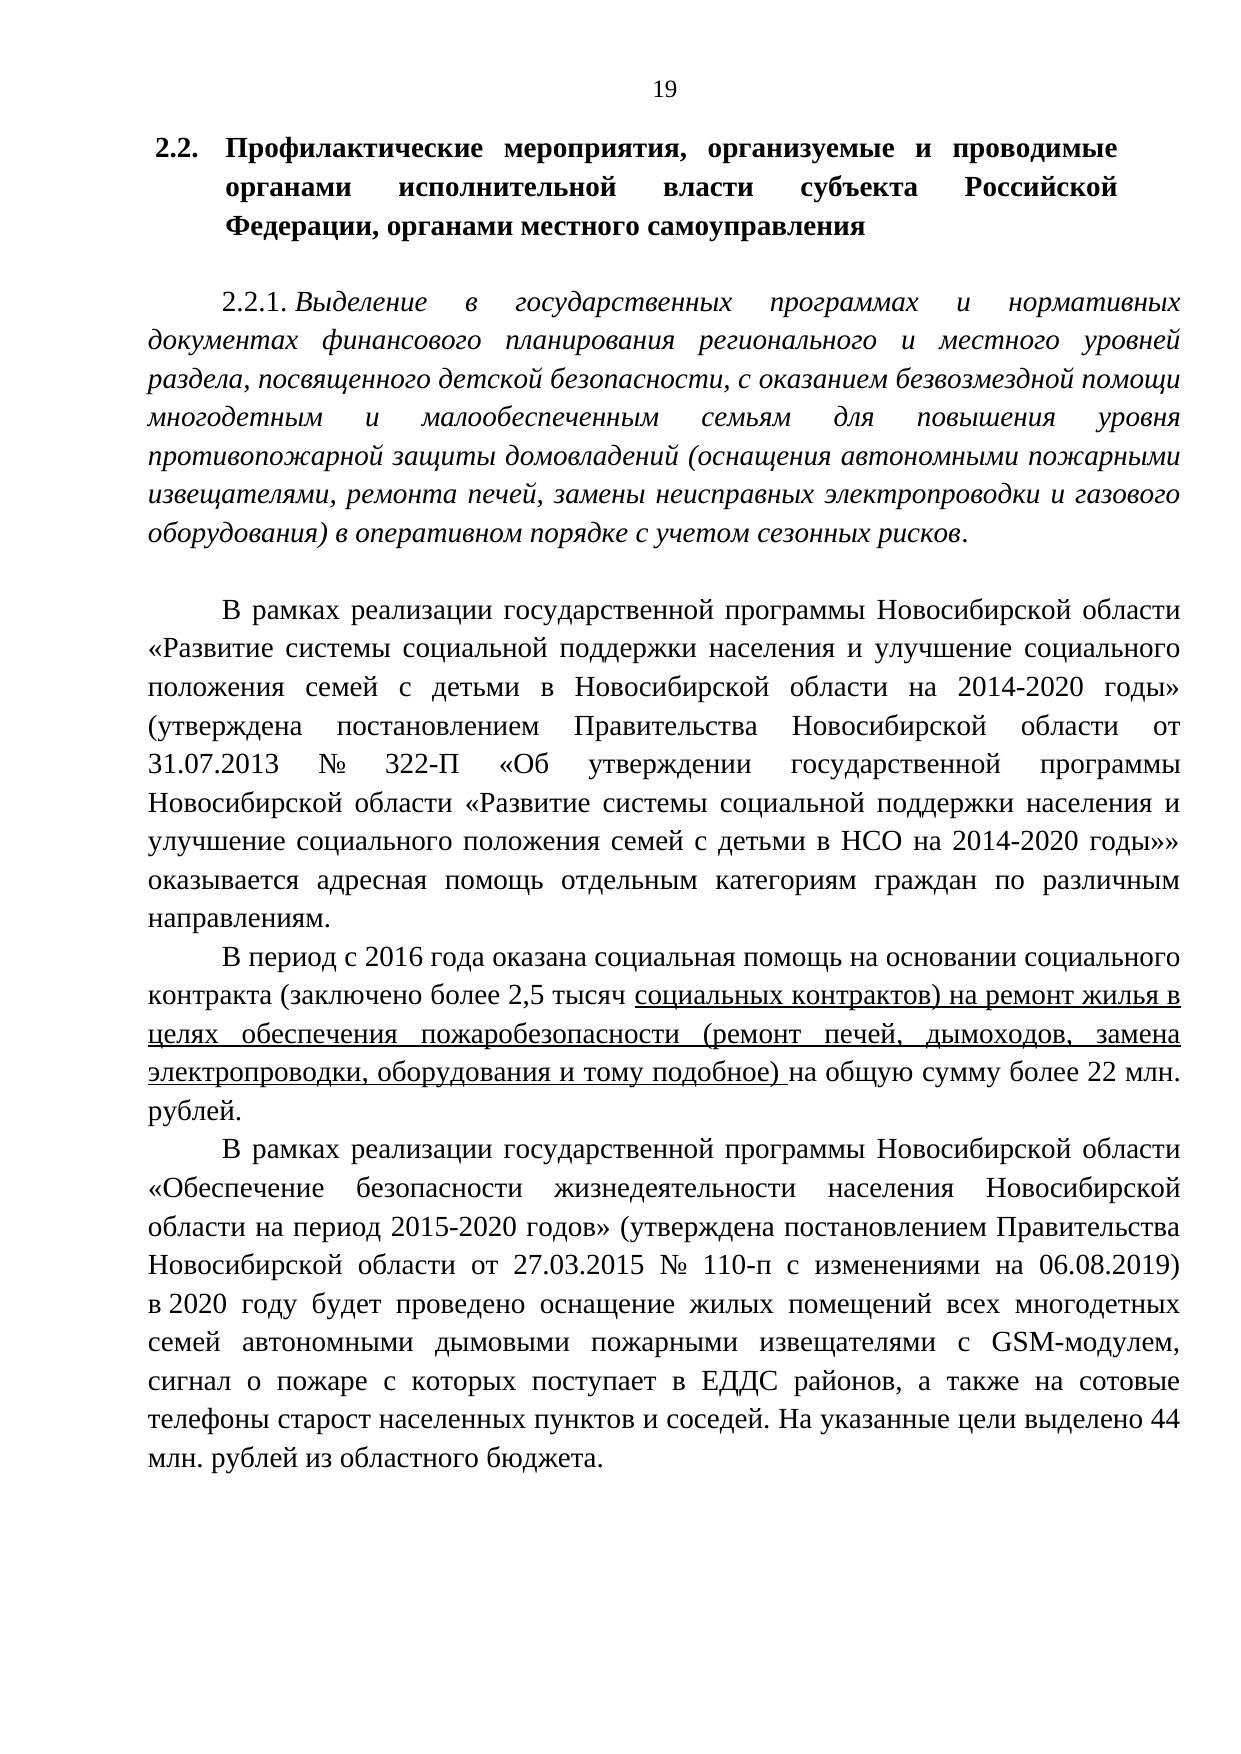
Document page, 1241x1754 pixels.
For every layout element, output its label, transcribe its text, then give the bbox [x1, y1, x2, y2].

text В рамках реализации государственной программы Новосибирской области «Развитие системы социальной поддержки населения и улучшение социального положения семей с детьми в Новосибирской области на 2014-2020 годы» (утверждена постановлением Правительства Новосибирской области от 31.07.2013 № 322-П «Об утверждении государственной программы Новосибирской области «Развитие системы социальной поддержки населения и улучшение социального положения семей с детьми в НСО на 2014-2020 годы»» оказывается адресная помощь отдельным категориям граждан по различным направлениям. [148, 592, 1181, 934]
text В рамках реализации государственной программы Новосибирской области «Обеспечение безопасности жизнедеятельности населения Новосибирской области на период 2015-2020 годов» (утверждена постановлением Правительства Новосибирской области от 27.03.2015 № 110-п с изменениями на 06.08.2019) в 2020 году будет проведено оснащение жилых помещений всех многодетных семей автономными дымовыми пожарными извещателями с GSM-модулем, сигнал о пожаре с которых поступает в ЕДДС районов, а также на сотовые телефоны старост населенных пунктов и соседей. На указанные цели выделено 44 млн. рублей из областного бюджета. [148, 1132, 1181, 1473]
text 2.2.1. Выделение в государственных программах и нормативных документах финансового планирования регионального и местного уровней раздела, посвященного детской безопасности, с оказанием безвозмездной помощи многодетным и малообеспеченным семьям для повышения уровня противопожарной защиты домовладений (оснащения автономными пожарными извещателями, ремонта печей, замены неисправных электропроводки и газового оборудования) в оперативном порядке с учетом сезонных рисков. [148, 284, 1181, 548]
table_header Профилактические мероприятия, организуемые и проводимые органами исполнительной власти субъекта Российской Федерации, органами местного самоуправления [214, 131, 1129, 245]
text В период с 2016 года оказана социальная помощь на основании социального контракта (заключено более 2,5 тысяч социальных контрактов) на ремонт жилья в целях обеспечения пожаробезопасности (ремонт печей, дымоходов, замена электропроводки, оборудования и тому подобное) на общую сумму более 22 млн. рублей. [148, 1047, 1181, 1127]
table_header 2.2. [136, 131, 214, 245]
text В период с 2016 года оказана социальная помощь на основании социального контракта (заключено более 2,5 тысяч социальных контрактов) на ремонт жилья в целях обеспечения пожаробезопасности (ремонт печей, дымоходов, замена электропроводки, оборудования и тому подобное) на общую сумму более 22 млн. рублей. [148, 939, 1181, 1045]
